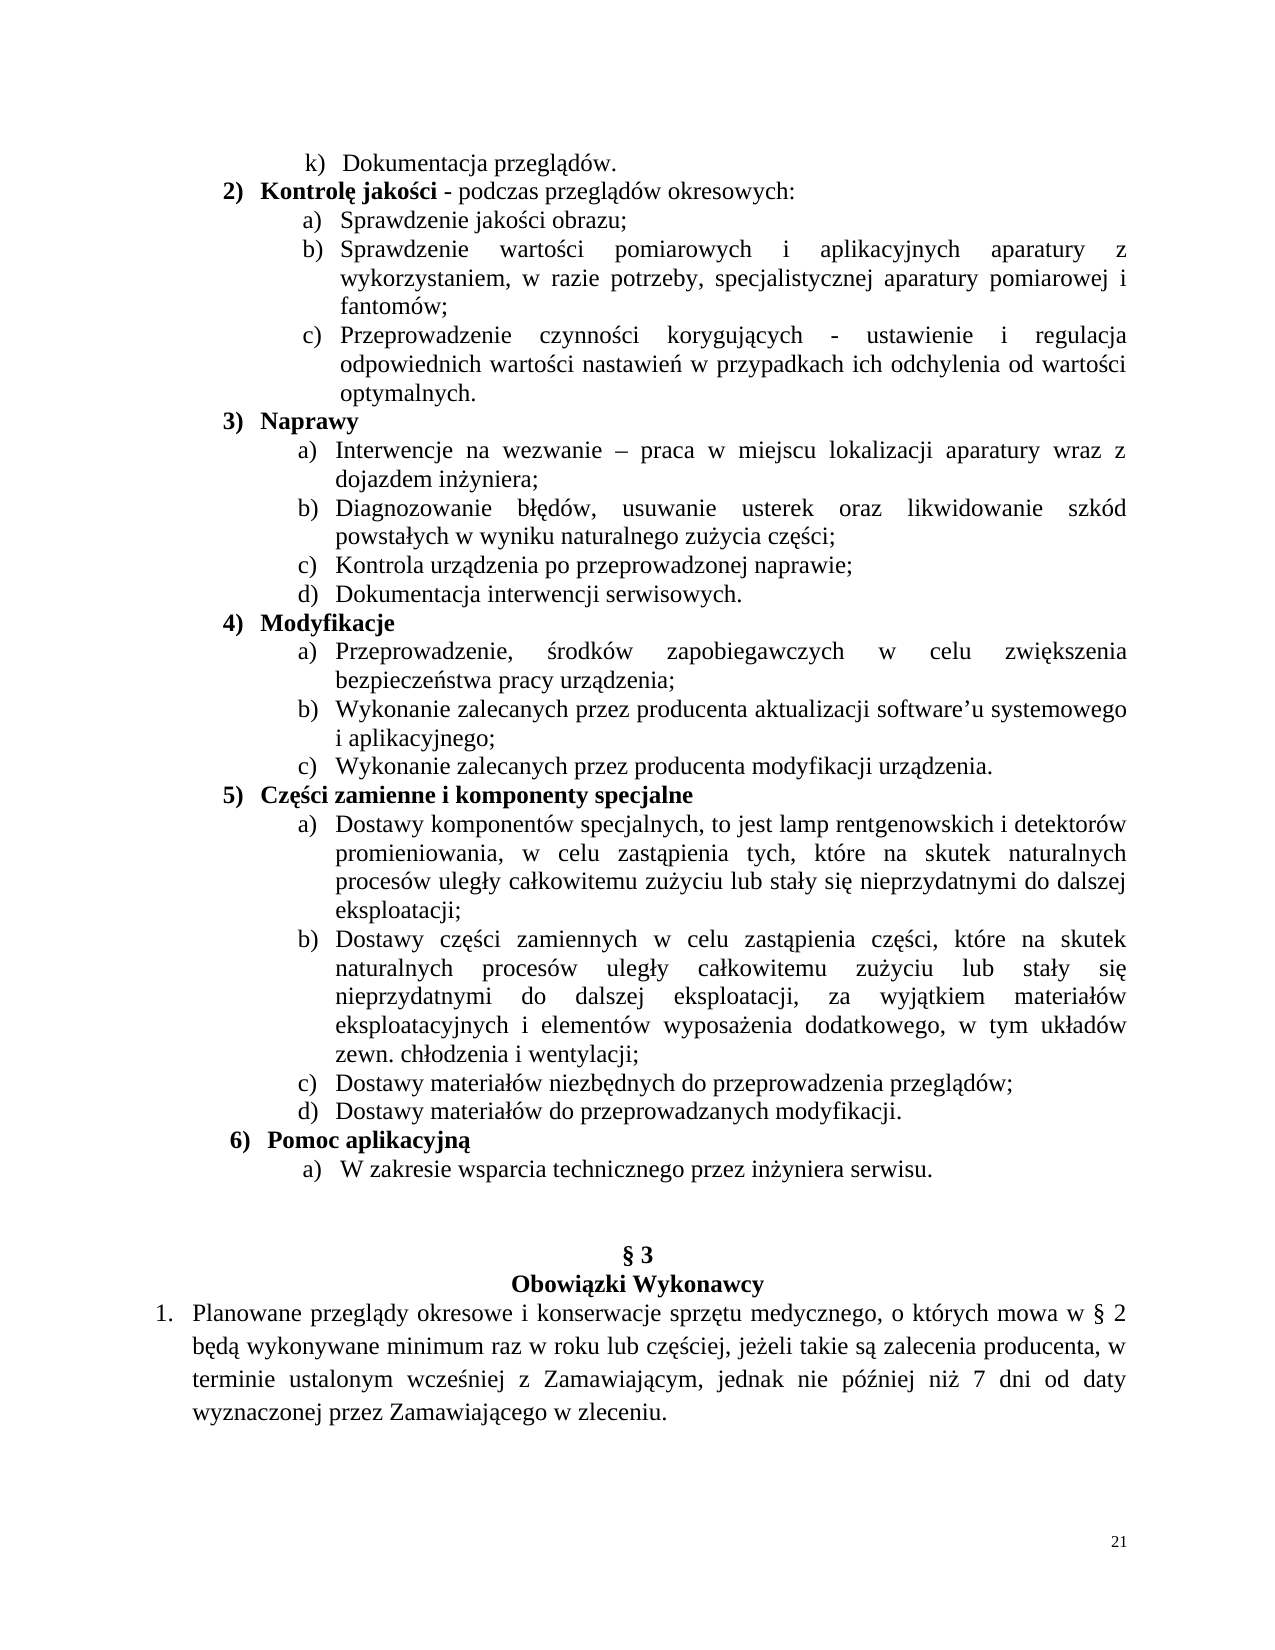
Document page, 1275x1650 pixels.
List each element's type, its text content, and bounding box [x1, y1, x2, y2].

list W zakresie wsparcia technicznego przez inżyniera serwisu. [302, 1154, 1127, 1183]
list Części zamienne i komponenty specjalne [223, 780, 1127, 809]
list Kontrola urządzenia po przeprowadzonej naprawie; [298, 550, 1127, 579]
list Wykonanie zalecanych przez producenta aktualizacji software’u systemowego i aplikacyjnego; [298, 694, 1127, 751]
list Dostawy komponentów specjalnych, to jest lamp rentgenowskich i detektorów promieniowania, w celu zastąpienia tych, które na skutek naturalnych procesów uległy całkowitemu zużyciu lub stały się nieprzydatnymi do dalszej eksploatacji; [298, 809, 1127, 924]
list Dostawy materiałów do przeprowadzanych modyfikacji. [298, 1096, 1127, 1125]
list Dostawy materiałów niezbędnych do przeprowadzenia przeglądów; [298, 1068, 1127, 1096]
list Dokumentacja przeglądów. [304, 148, 1127, 176]
list Dokumentacja interwencji serwisowych. [298, 579, 1127, 608]
list Kontrolę jakości - podczas przeglądów okresowych: [223, 176, 1127, 205]
list Przeprowadzenie czynności korygujących - ustawienie i regulacja odpowiednich wartości nastawień w przypadkach ich odchylenia od wartości optymalnych. [302, 320, 1127, 406]
list Dostawy części zamiennych w celu zastąpienia części, które na skutek naturalnych procesów uległy całkowitemu zużyciu lub stały się nieprzydatnymi do dalszej eksploatacji, za wyjątkiem materiałów eksploatacyjnych i elementów wyposażenia dodatkowego, w tym układów zewn. chłodzenia i wentylacji; [298, 924, 1127, 1068]
list Sprawdzenie jakości obrazu; [302, 205, 1127, 234]
list Sprawdzenie wartości pomiarowych i aplikacyjnych aparatury z wykorzystaniem, w razie potrzeby, specjalistycznej aparatury pomiarowej i fantomów; [302, 234, 1127, 320]
list Pomoc aplikacyjną [229, 1125, 1127, 1154]
text § 3 [148, 1240, 1127, 1269]
list Naprawy [223, 406, 1127, 435]
list Planowane przeglądy okresowe i konserwacje sprzętu medycznego, o których mowa w § 2 będą wykonywane minimum raz w roku lub częściej, jeżeli takie są zalecenia producenta, w terminie ustalonym wcześniej z Zamawiającym, jednak nie później niż 7 dni od daty wyznaczonej przez Zamawiającego w zleceniu. [155, 1298, 1127, 1426]
text Obowiązki Wykonawcy [148, 1269, 1127, 1298]
list Modyfikacje [223, 608, 1127, 636]
list Wykonanie zalecanych przez producenta modyfikacji urządzenia. [298, 751, 1127, 780]
list Przeprowadzenie, środków zapobiegawczych w celu zwiększenia bezpieczeństwa pracy urządzenia; [298, 636, 1127, 694]
list Diagnozowanie błędów, usuwanie usterek oraz likwidowanie szkód powstałych w wyniku naturalnego zużycia części; [298, 493, 1127, 550]
list Interwencje na wezwanie – praca w miejscu lokalizacji aparatury wraz z dojazdem inżyniera; [298, 435, 1127, 493]
